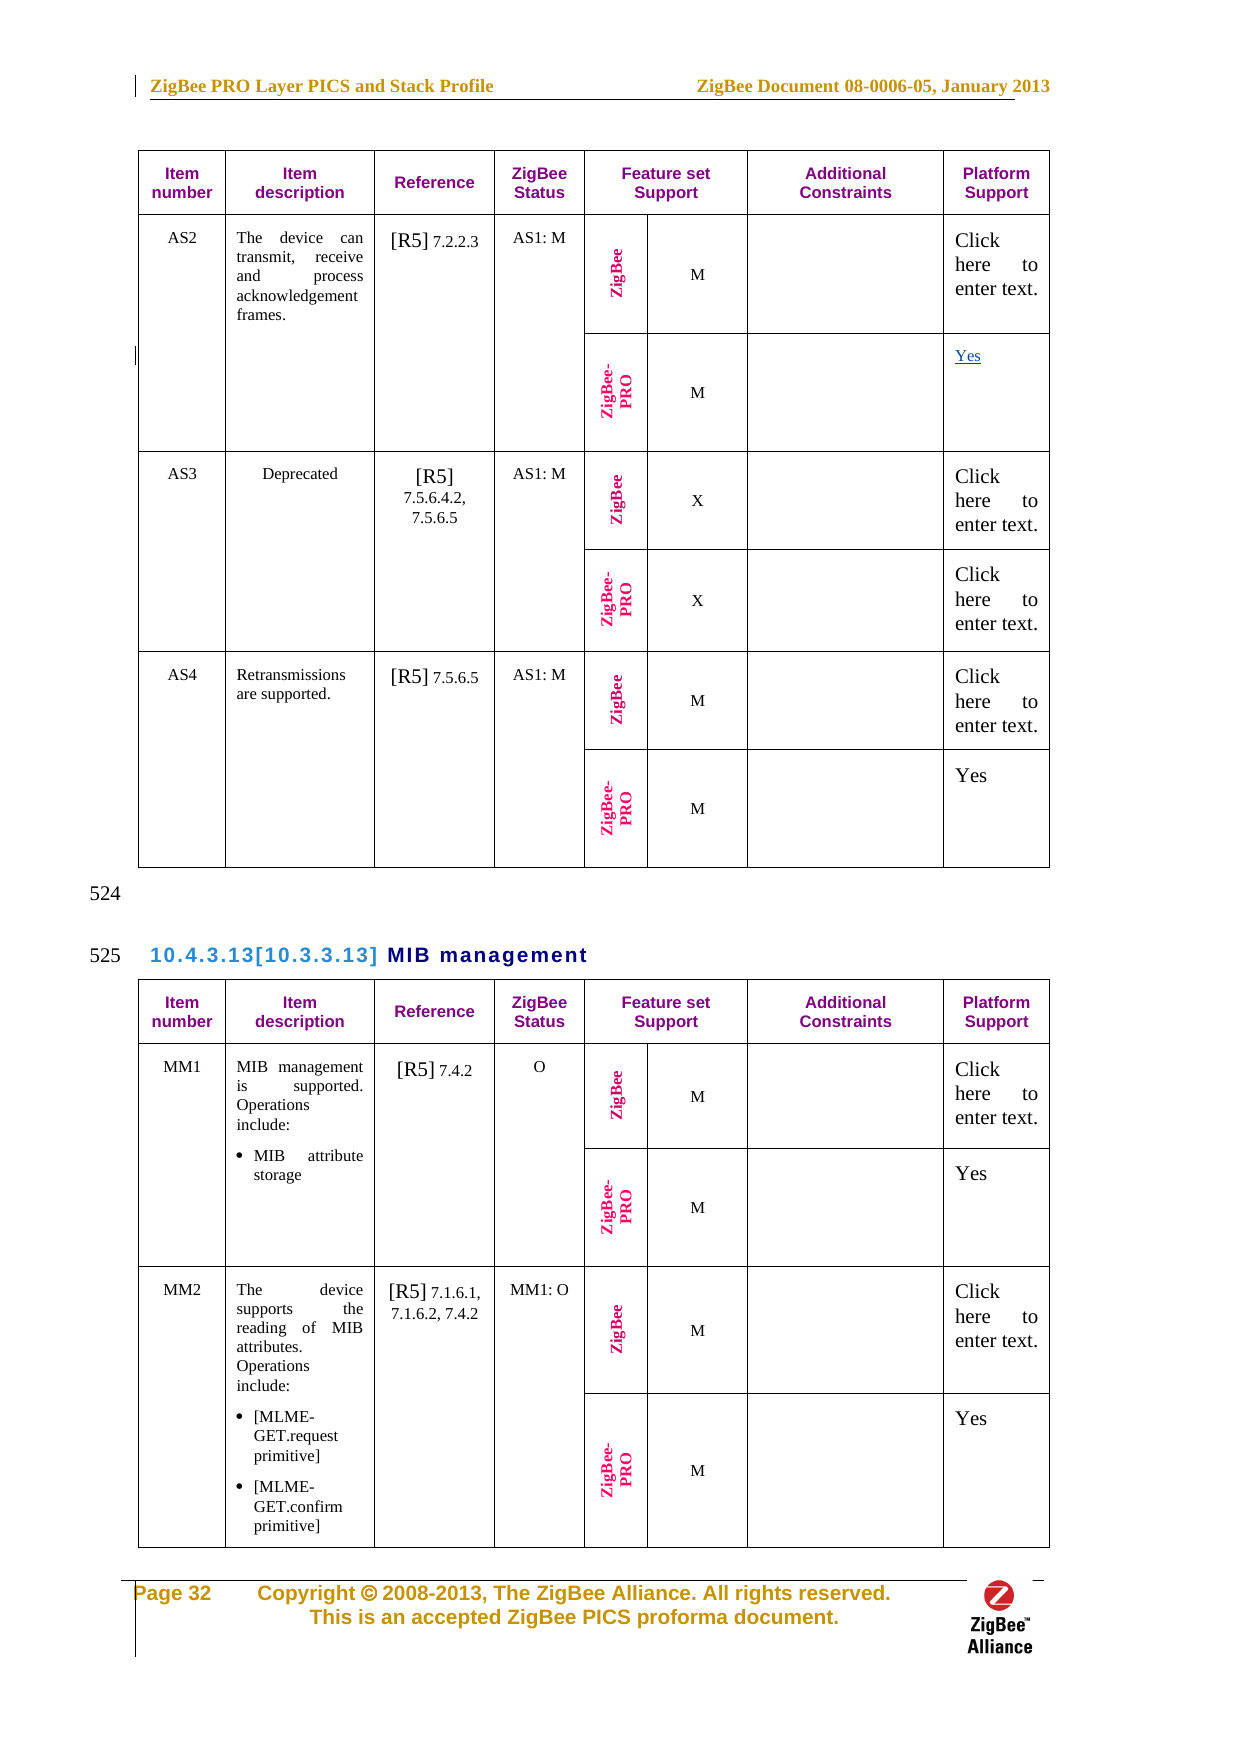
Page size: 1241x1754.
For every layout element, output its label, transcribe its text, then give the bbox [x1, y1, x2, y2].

table_cell [944, 750, 1049, 867]
table_cell M [648, 652, 747, 749]
table_cell [944, 452, 1049, 549]
table_cell [R5] 7.2.2.3 [375, 215, 494, 451]
table_header Item number [139, 151, 225, 214]
table_cell AS2 [139, 215, 225, 451]
table_cell [944, 1394, 1049, 1547]
table_header Item description [226, 980, 374, 1043]
table_cell ZigBee- PRO [585, 334, 647, 451]
table_cell [748, 652, 943, 749]
table_cell [R5] 7.4.2 [375, 1044, 494, 1266]
table_cell [748, 215, 943, 332]
table_cell AS1: M [495, 652, 584, 867]
table_cell [944, 652, 1049, 749]
table_cell [944, 215, 1049, 332]
table_cell [R5] 7.5.6.5 [375, 652, 494, 867]
table_header Feature set Support [585, 980, 747, 1043]
table_cell M [648, 1267, 747, 1393]
table_cell ZigBee [585, 1267, 647, 1393]
table_cell [748, 1394, 943, 1547]
picture [967, 1580, 1033, 1658]
table_cell [944, 550, 1049, 651]
table_cell [748, 1044, 943, 1148]
table_cell [944, 1267, 1049, 1393]
table_cell Retransmissions are supported. [226, 652, 374, 867]
table_cell [748, 334, 943, 451]
table_cell MIB management is supported. Operations include: MIB attribute storage [226, 1044, 374, 1266]
table_header Item description [226, 151, 374, 214]
table_header Platform Support [944, 151, 1049, 214]
table_cell ZigBee- PRO [585, 750, 647, 867]
table_cell AS4 [139, 652, 225, 867]
table_cell M [648, 215, 747, 332]
table_header ZigBee Status [495, 151, 584, 214]
table_cell M [648, 1149, 747, 1266]
table_cell [748, 750, 943, 867]
table_cell ZigBee [585, 652, 647, 749]
table_cell [748, 1267, 943, 1393]
table_cell [748, 1149, 943, 1266]
table_cell [748, 550, 943, 651]
table_cell [R5] 7.1.6.1, 7.1.6.2, 7.4.2 [375, 1267, 494, 1547]
table_header Item number [139, 980, 225, 1043]
table_header Reference [375, 151, 494, 214]
table_header Additional Constraints [748, 980, 943, 1043]
table_cell M [648, 1044, 747, 1148]
subtitle MIB management [150, 942, 1015, 966]
table_cell M [648, 750, 747, 867]
table_cell AS1: M [495, 215, 584, 451]
table_cell O [495, 1044, 584, 1266]
table_cell The device supports the reading of MIB attributes. Operations include: [MLME-GET.request primitive] [MLME-GET.confirm primitive] [226, 1267, 374, 1547]
table_cell MM1: O [495, 1267, 584, 1547]
table_cell X [648, 550, 747, 651]
table_cell AS1: M [495, 452, 584, 651]
table_header Feature set Support [585, 151, 747, 214]
table_cell [944, 334, 1049, 451]
table_cell [944, 1149, 1049, 1266]
table_cell ZigBee [585, 452, 647, 549]
table_cell MM1 [139, 1044, 225, 1266]
table_cell ZigBee [585, 1044, 647, 1148]
table_cell ZigBee- PRO [585, 550, 647, 651]
table_header ZigBee Status [495, 980, 584, 1043]
table_cell ZigBee- PRO [585, 1394, 647, 1547]
table_cell ZigBee- PRO [585, 1149, 647, 1266]
table_cell M [648, 1394, 747, 1547]
table_cell Deprecated [226, 452, 374, 651]
table_cell AS3 [139, 452, 225, 651]
table_cell [748, 452, 943, 549]
table_cell ZigBee [585, 215, 647, 332]
table_header Additional Constraints [748, 151, 943, 214]
table_cell The device can transmit, receive and process acknowledgement frames. [226, 215, 374, 451]
table_cell [R5] 7.5.6.4.2, 7.5.6.5 [375, 452, 494, 651]
table_header Platform Support [944, 980, 1049, 1043]
table_cell MM2 [139, 1267, 225, 1547]
table_cell M [648, 334, 747, 451]
table_header Reference [375, 980, 494, 1043]
table_cell X [648, 452, 747, 549]
table_cell [944, 1044, 1049, 1148]
